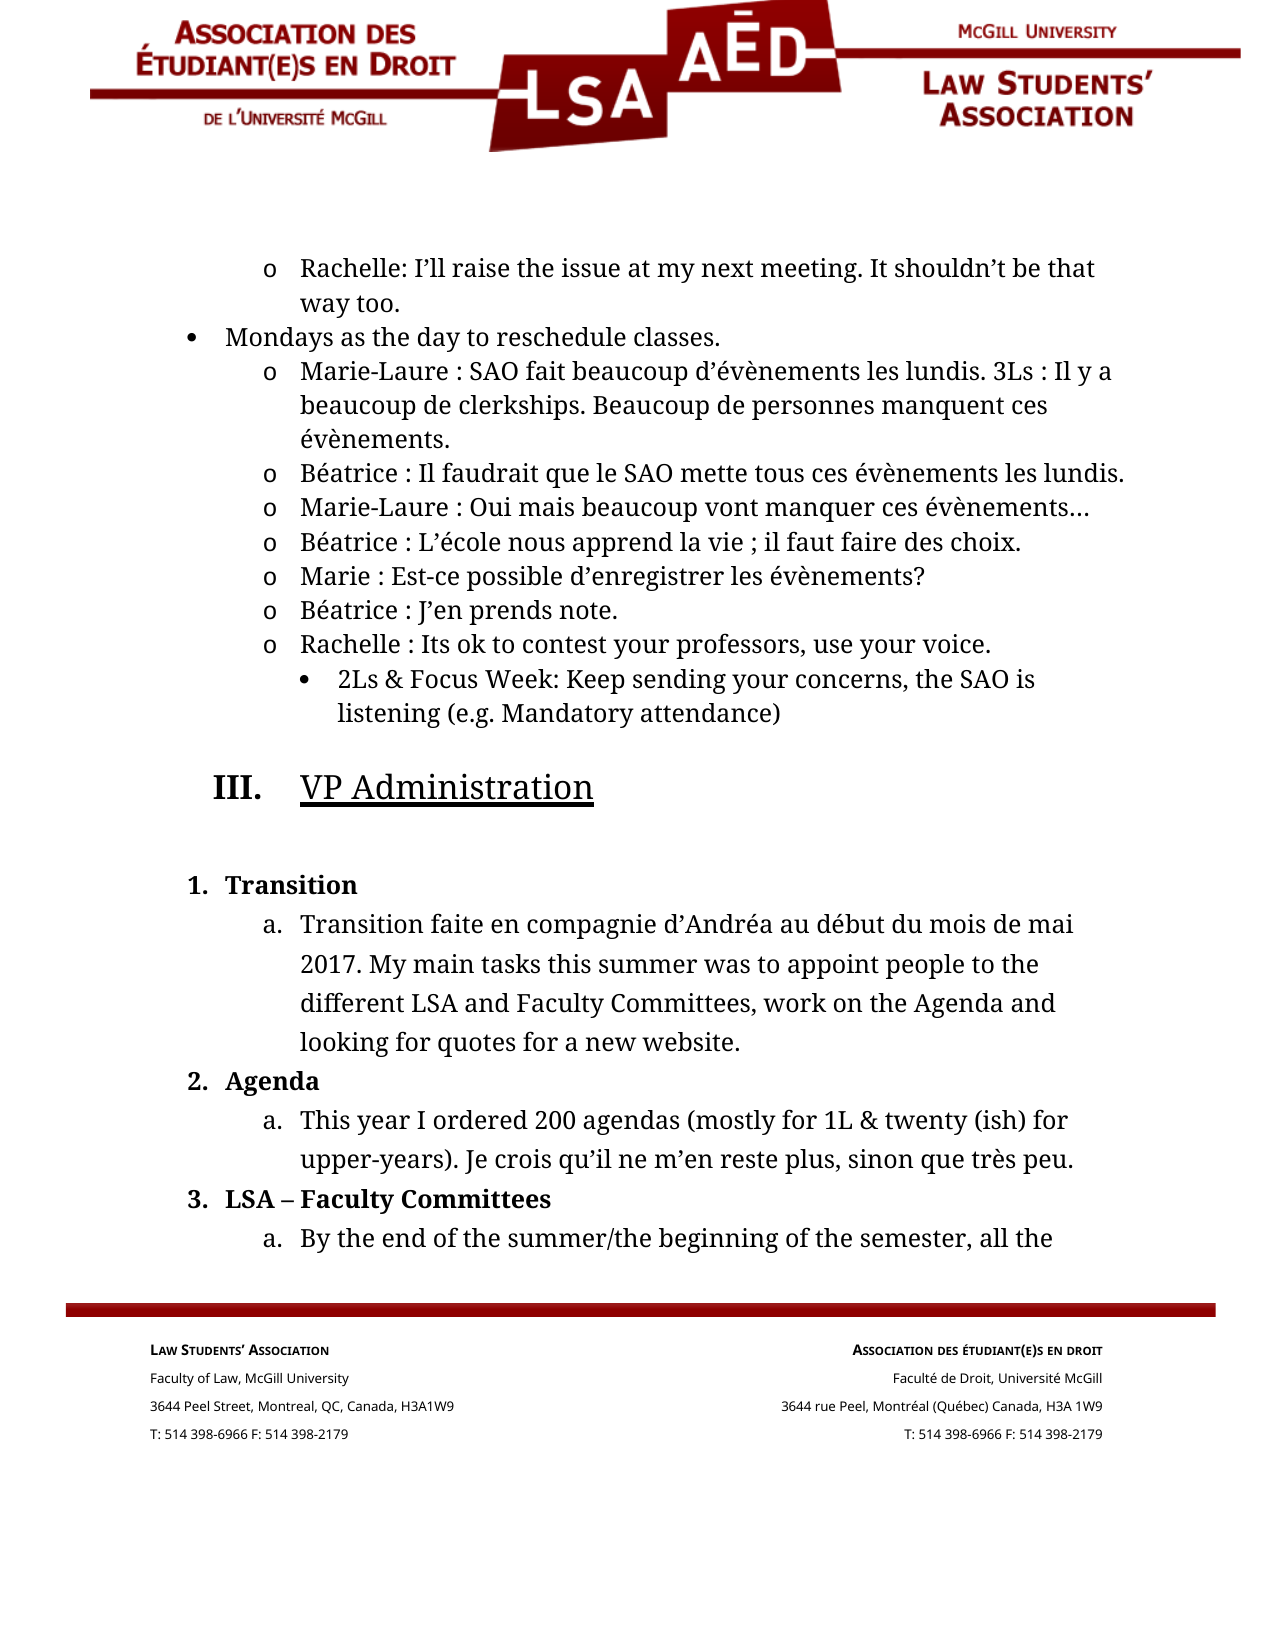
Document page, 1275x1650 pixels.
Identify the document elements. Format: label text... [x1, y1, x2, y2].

list Transition faite en compagnie d’Andréa au début du mois de mai 2017. My main tasks this summer was to appoint people to the different LSA and Faculty Committees, work on the Agenda and looking for quotes for a new website. [262, 907, 1125, 1059]
list 2Ls & Focus Week: Keep sending your concerns, the SAO is listening (e.g. Mandatory attendance) [300, 661, 1125, 729]
list LSA – Faculty Committees [187, 1181, 1125, 1215]
list Marie-Laure : SAO fait beaucoup d’évènements les lundis. 3Ls : Il y a beaucoup de clerkships. Beaucoup de personnes manquent ces évènements. [262, 353, 1125, 456]
list Agenda [187, 1064, 1125, 1098]
list Transition [187, 868, 1125, 902]
picture [65, 1303, 1216, 1317]
list Marie : Est-ce possible d’enregistrer les évènements? [262, 559, 1125, 593]
list Rachelle: I’ll raise the issue at my next meeting. It shouldn’t be that way too. [262, 251, 1125, 319]
list Marie-Laure : Oui mais beaucoup vont manquer ces évènements… [262, 490, 1125, 524]
list Béatrice : Il faudrait que le SAO mette tous ces évènements les lundis. [262, 456, 1125, 490]
list Béatrice : L’école nous apprend la vie ; il faut faire des choix. [262, 524, 1125, 559]
list Mondays as the day to reschedule classes. [187, 319, 1125, 353]
list This year I ordered 200 agendas (mostly for 1L & twenty (ish) for upper-years). Je crois qu’il ne m’en reste plus, sinon que très peu. [262, 1103, 1125, 1176]
list Béatrice : J’en prends note. [262, 593, 1125, 627]
list VP Administration [262, 764, 1125, 809]
list Rachelle : Its ok to contest your professors, use your voice. [262, 627, 1125, 661]
picture [90, 0, 1241, 152]
